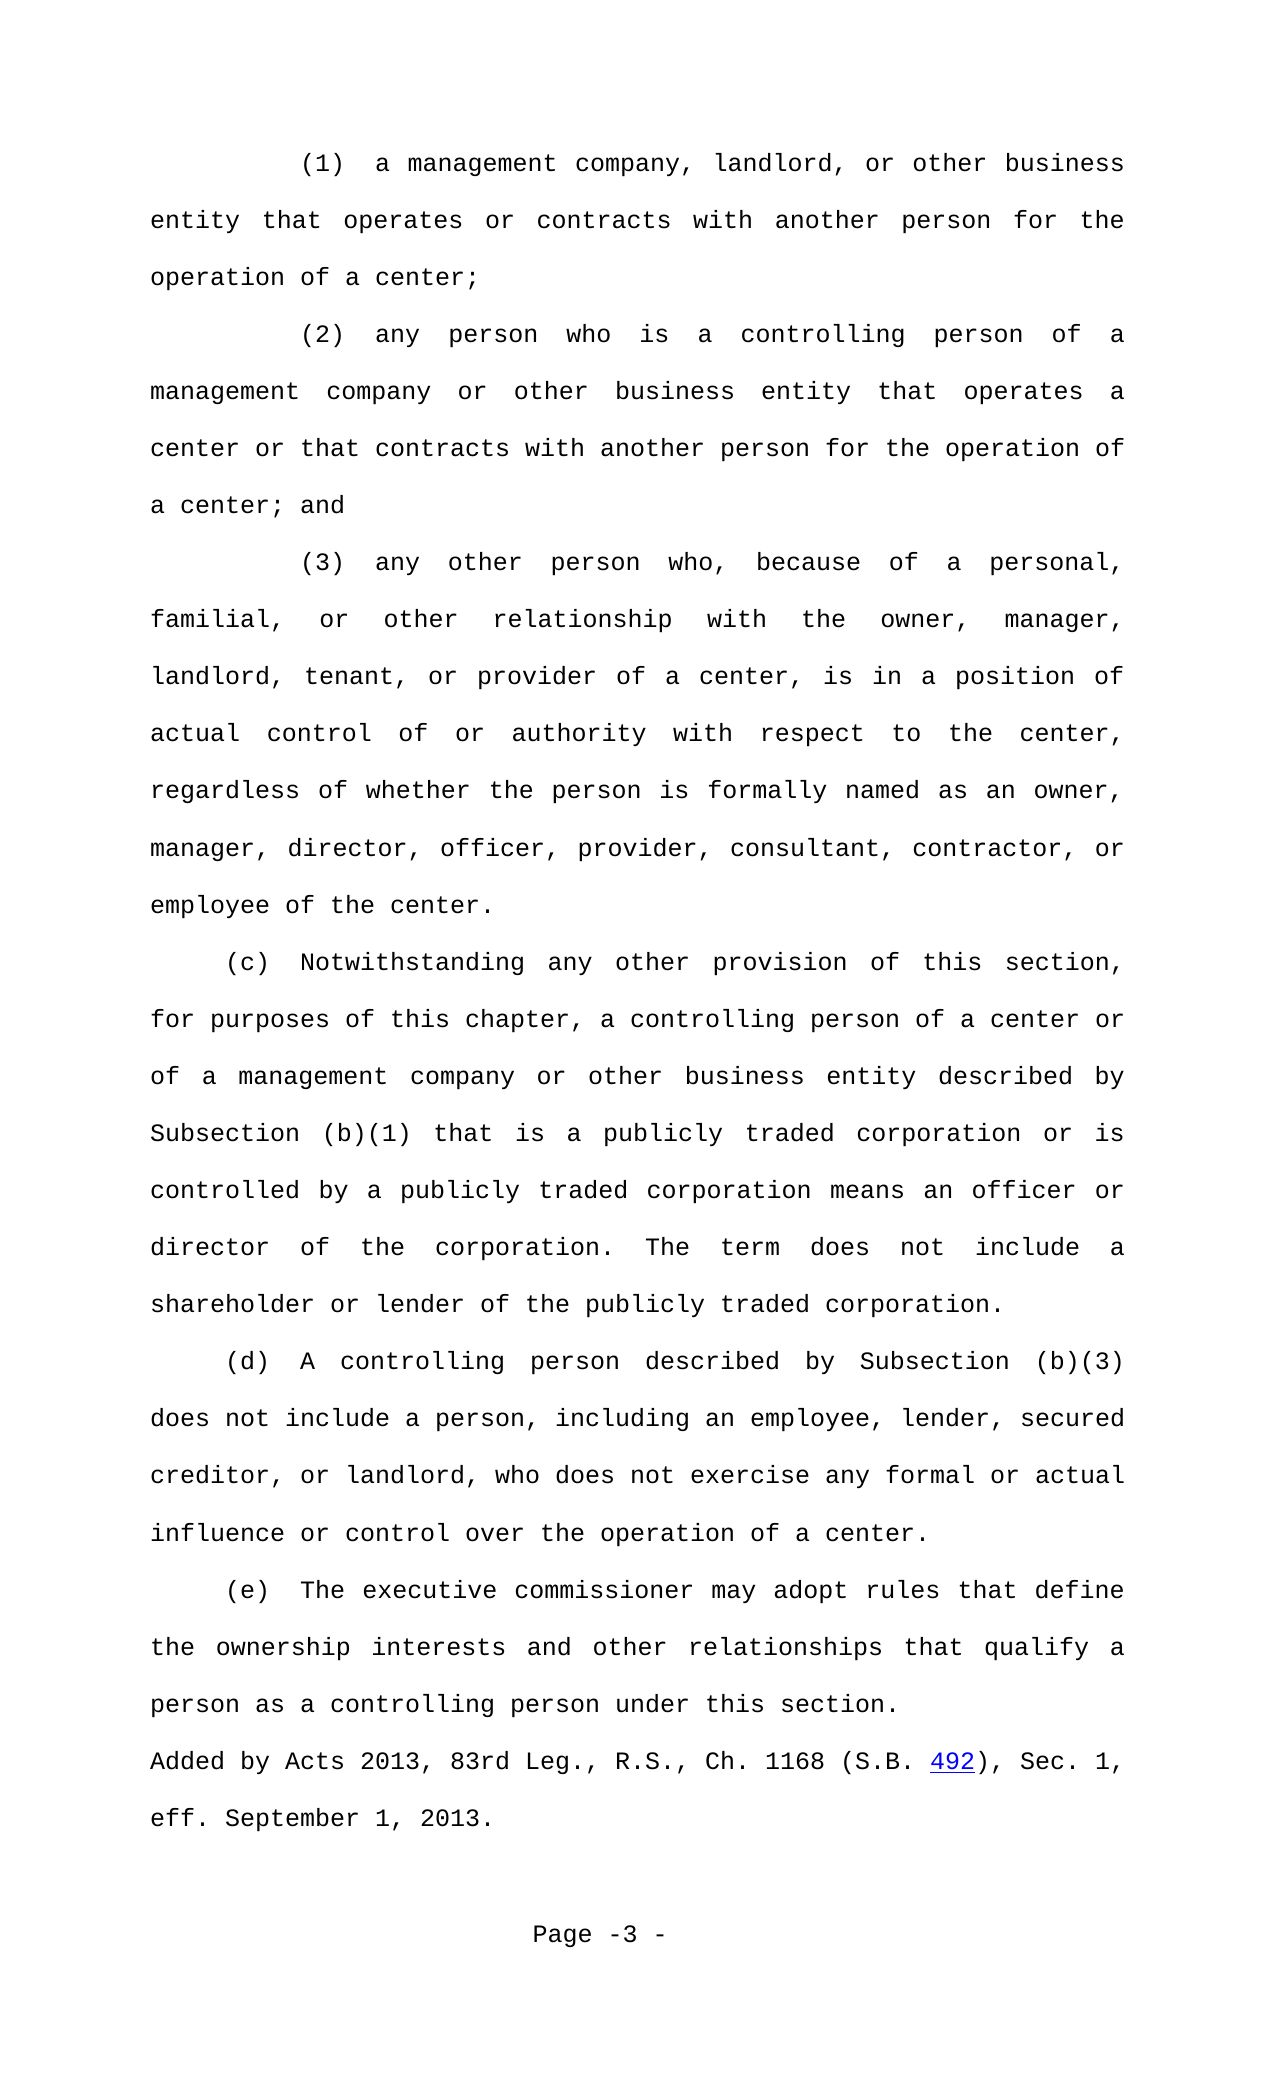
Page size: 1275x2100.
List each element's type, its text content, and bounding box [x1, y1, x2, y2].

text (3) any other person who, because of a personal, familial, or other relationship with the owner, manager, landlord, tenant, or provider of a center, is in a position of actual control of or authority with respect to the center, regardless of whether the person is formally named as an owner, manager, director, officer, provider, consultant, contractor, or employee of the center. [150, 549, 1125, 921]
text (e) The executive commissioner may adopt rules that define the ownership interests and other relationships that qualify a person as a controlling person under this section. [150, 1577, 1125, 1720]
text (2) any person who is a controlling person of a management company or other business entity that operates a center or that contracts with another person for the operation of a center; and [150, 321, 1125, 521]
text Added by Acts 2013, 83rd Leg., R.S., Ch. 1168 (S.B. 492), Sec. 1, eff. September 1, 2013. [150, 1748, 1125, 1834]
text (c) Notwithstanding any other provision of this section, for purposes of this chapter, a controlling person of a center or of a management company or other business entity described by Subsection (b)(1) that is a publicly traded corporation or is controlled by a publicly traded corporation means an officer or director of the corporation. The term does not include a shareholder or lender of the publicly traded corporation. [150, 949, 1125, 1320]
text (d) A controlling person described by Subsection (b)(3) does not include a person, including an employee, lender, secured creditor, or landlord, who does not exercise any formal or actual influence or control over the operation of a center. [150, 1349, 1125, 1548]
text (1) a management company, landlord, or other business entity that operates or contracts with another person for the operation of a center; [150, 150, 1125, 293]
